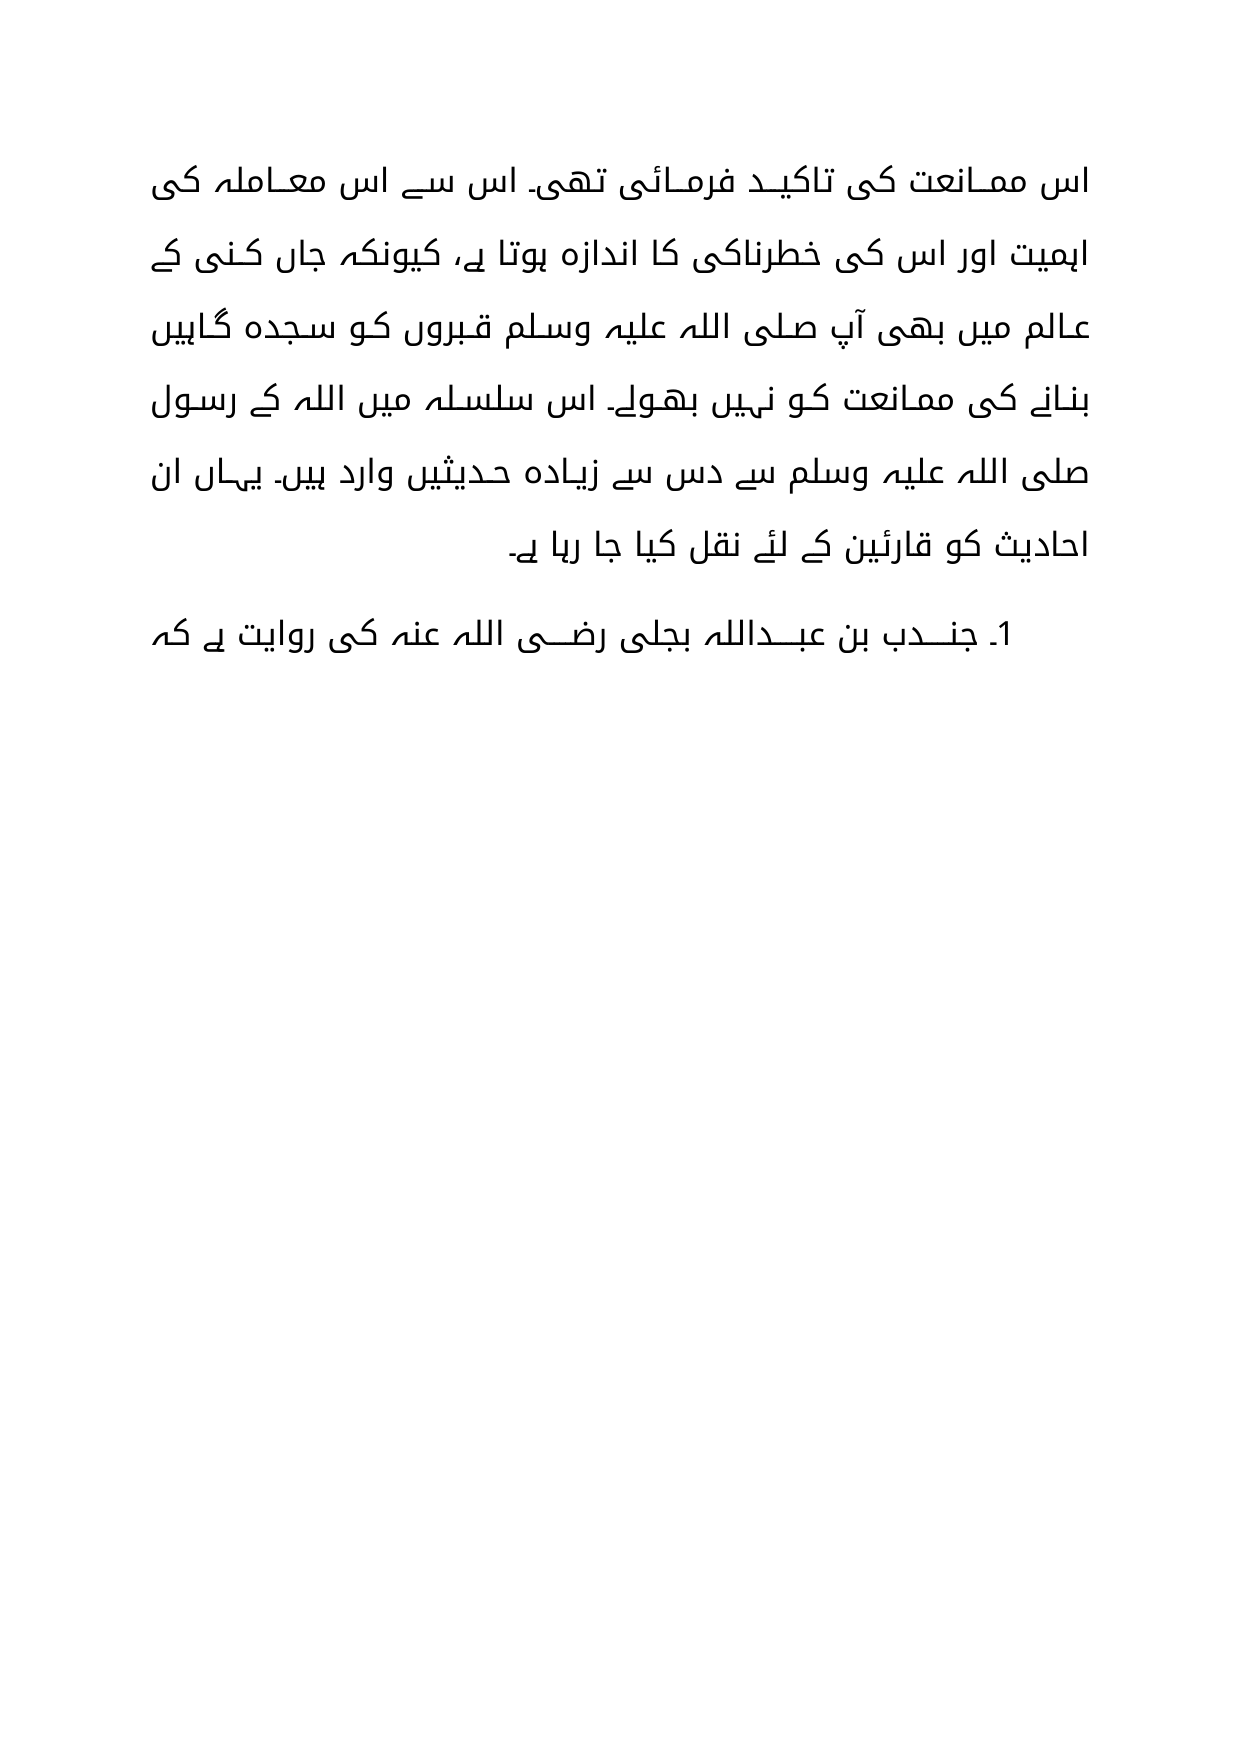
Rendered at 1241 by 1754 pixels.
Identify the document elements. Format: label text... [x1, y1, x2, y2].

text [150, 150, 1090, 577]
text 1۔ جندب بن عبداللہ بجلی رضی اللہ عنہ کی روایت ہے کہ میں نے نبی کریم صلی اللہ علیہ وسلم کو وفات سے پانچ؎ دن قبل یہ فرماتے ہوئے سنا: تم لوگ اس بات سے آگاہ رہو کہ تم سے پہلے کے لوگ انبیاء اور نیک لوگوں کی قبروں کو سجدہ گاہیں بنا لیا کرتے تھے۔ تم لوگ قبروں کو سجدہ گاہیں نہ بنا لینا، میں تم لوگوں کو اس کام سے روک رہا ہوں۔؎ [150, 603, 1090, 666]
